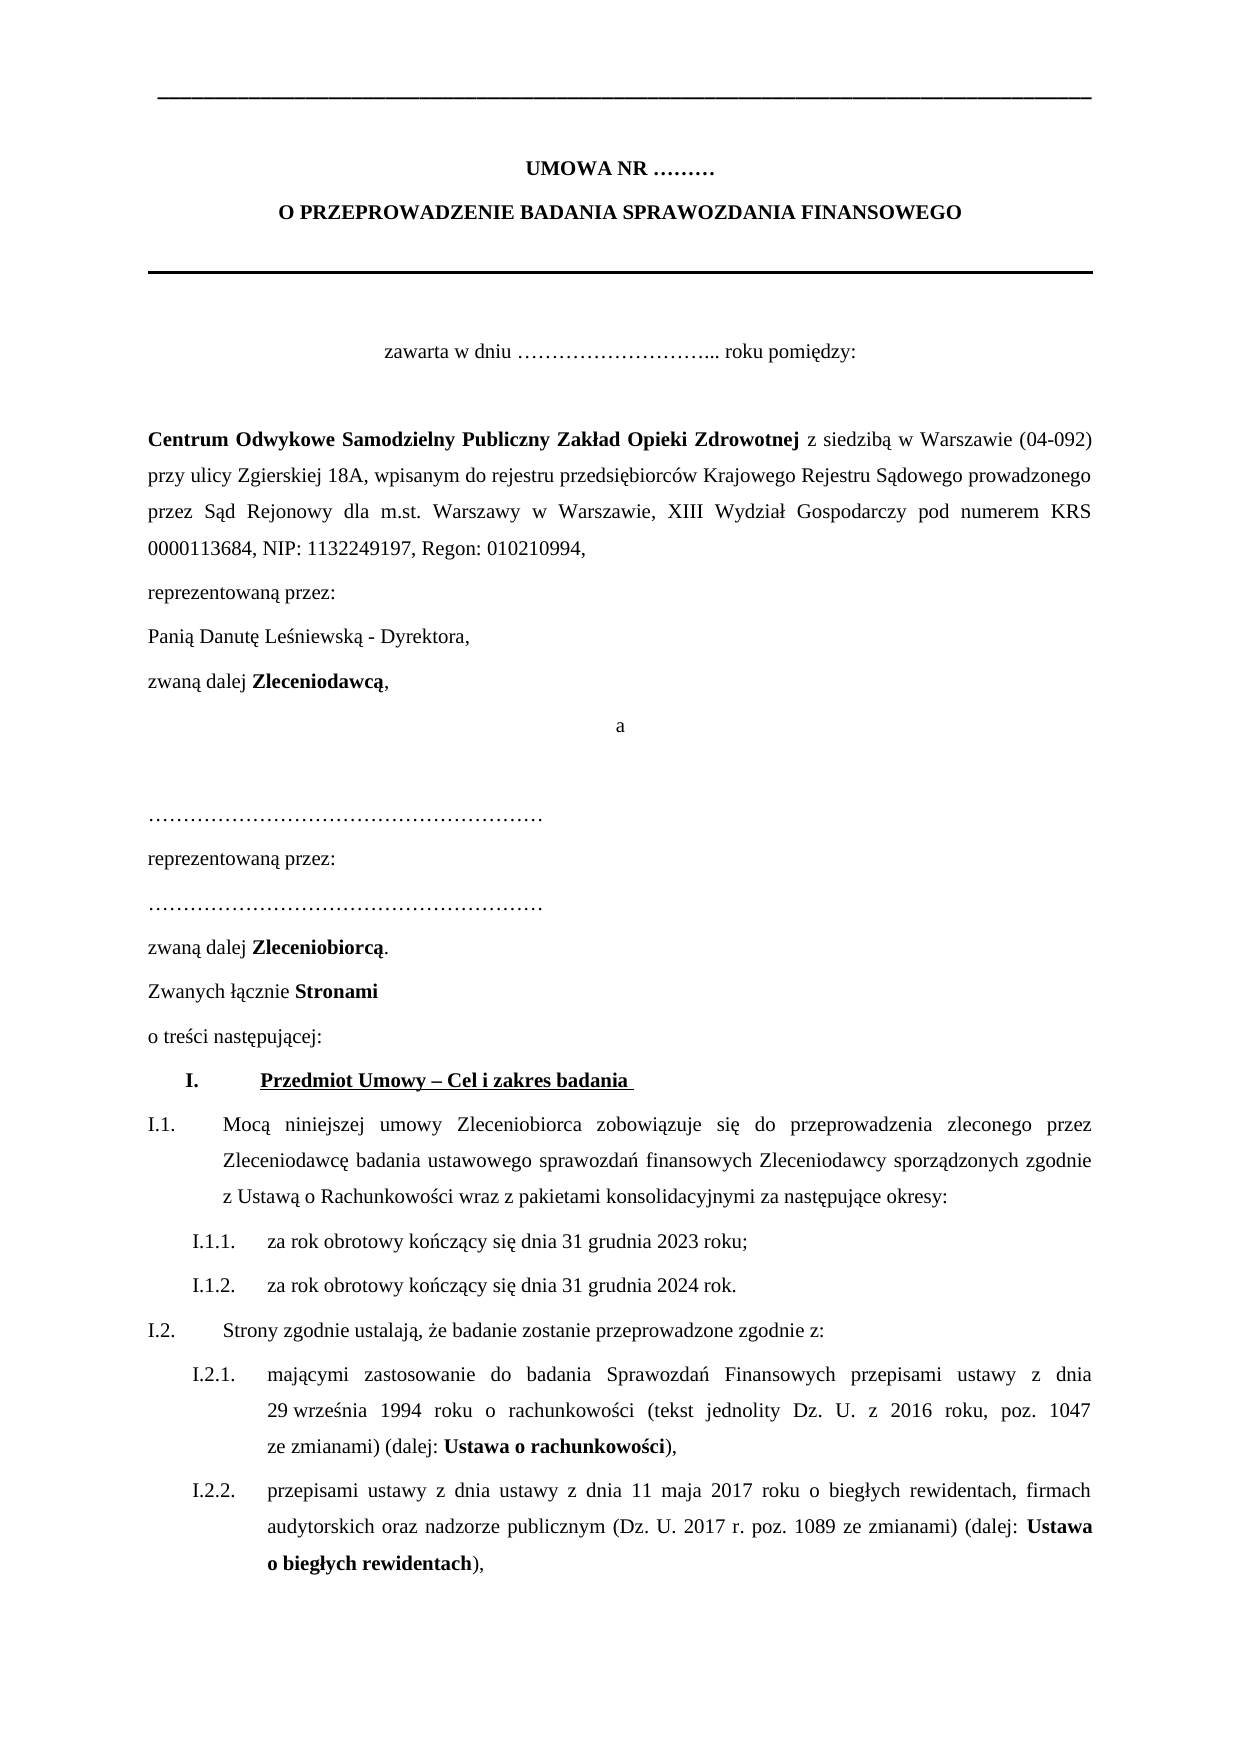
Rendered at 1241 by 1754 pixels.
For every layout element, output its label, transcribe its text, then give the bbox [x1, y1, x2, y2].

text ………………………………………………… [148, 891, 1093, 914]
list za rok obrotowy kończący się dnia 31 grudnia 2024 rok. [192, 1273, 1093, 1297]
text Panią Danutę Leśniewską - Dyrektora, [148, 624, 1093, 648]
text zwaną dalej Zleceniodawcą, [148, 669, 1093, 693]
text o treści następującej: [148, 1024, 1093, 1048]
list Zwanych łącznie Stronami [148, 979, 1093, 1003]
text Centrum Odwykowe Samodzielny Publiczny Zakład Opieki Zdrowotnej z siedzibą w Warszawie (04-092) przy ulicy Zgierskiej 18A, wpisanym do rejestru przedsiębiorców Krajowego Rejestru Sądowego prowadzonego przez Sąd Rejonowy dla m.st. Warszawy w Warszawie, XIII Wydział Gospodarczy pod numerem KRS 0000113684, NIP: 1132249197, Regon: 010210994, [148, 427, 1093, 559]
list Mocą niniejszej umowy Zleceniobiorca zobowiązuje się do przeprowadzenia zleconego przez Zleceniodawcę badania ustawowego sprawozdań finansowych Zleceniodawcy sporządzonych zgodnie z Ustawą o Rachunkowości wraz z pakietami konsolidacyjnymi za następujące okresy: [148, 1112, 1093, 1208]
text zawarta w dniu ………………………... roku pomiędzy: [148, 339, 1093, 363]
text ………………………………………………… [148, 802, 1093, 826]
list za rok obrotowy kończący się dnia 31 grudnia 2023 roku; [192, 1229, 1093, 1253]
list mającymi zastosowanie do badania Sprawozdań Finansowych przepisami ustawy z dnia 29 września 1994 roku o rachunkowości (tekst jednolity Dz. U. z 2016 roku, poz. 1047 ze zmianami) (dalej: Ustawa o rachunkowości), [192, 1362, 1093, 1458]
list Strony zgodnie ustalają, że badanie zostanie przeprowadzone zgodnie z: [148, 1318, 1093, 1342]
text reprezentowaną przez: [148, 580, 1093, 604]
list przepisami ustawy z dnia ustawy z dnia 11 maja 2017 roku o biegłych rewidentach, firmach audytorskich oraz nadzorze publicznym (Dz. U. 2017 r. poz. 1089 ze zmianami) (dalej: Ustawa o biegłych rewidentach), [192, 1478, 1093, 1574]
list Przedmiot Umowy – Cel i zakres badania [185, 1068, 1093, 1092]
list zwaną dalej Zleceniobiorcą. [148, 935, 1093, 959]
text O PRZEPROWADZENIE BADANIA SPRAWOZDANIA FINANSOWEGO [148, 200, 1093, 224]
text reprezentowaną przez: [148, 846, 1093, 870]
text a [148, 713, 1093, 737]
text UMOWA NR ……… [148, 156, 1093, 180]
